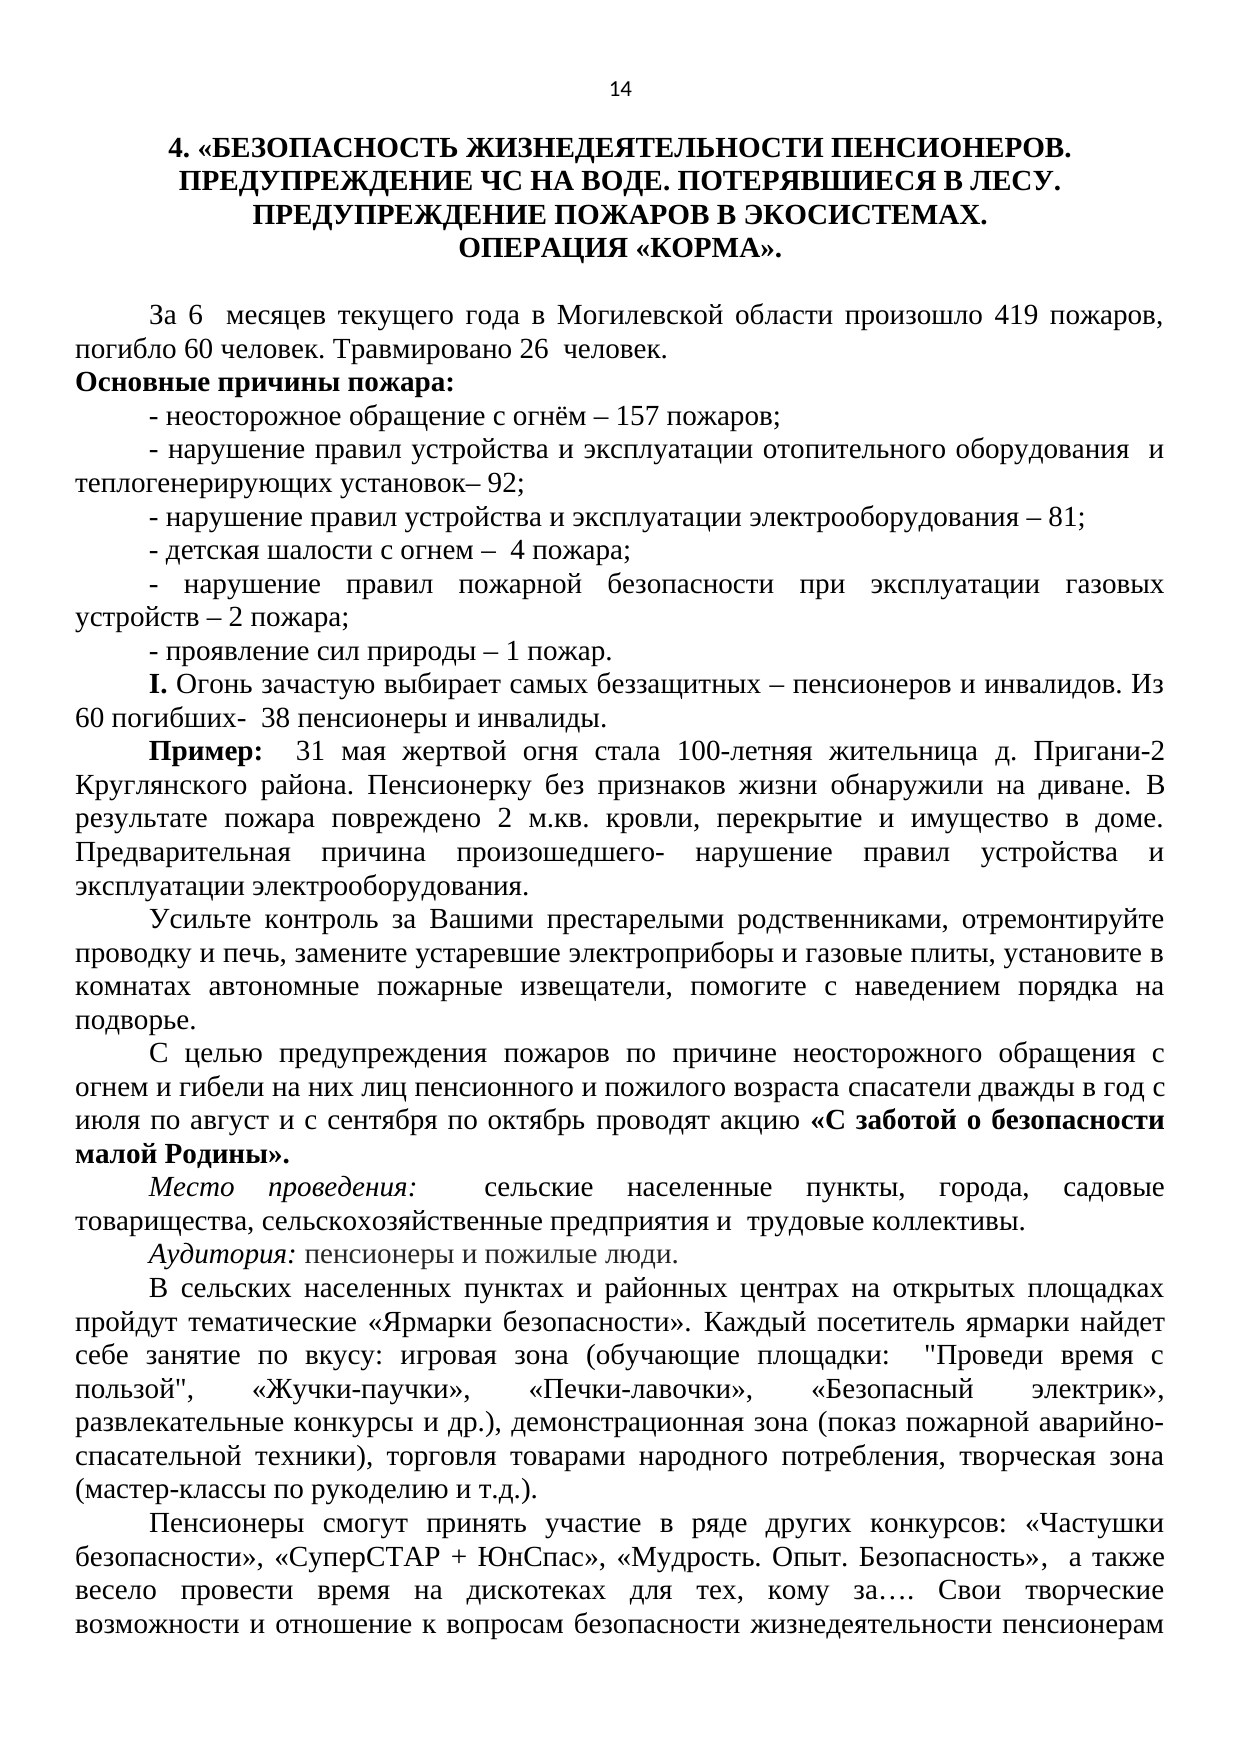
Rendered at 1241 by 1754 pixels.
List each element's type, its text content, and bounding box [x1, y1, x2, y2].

text Усильте контроль за Вашими престарелыми родственниками, отремонтируйте проводку и печь, замените устаревшие электроприборы и газовые плиты, установите в комнатах автономные пожарные извещатели, помогите с наведением порядка на подворье. [75, 901, 1165, 1035]
text Основные причины пожара: [75, 364, 1165, 398]
text За 6 месяцев текущего года в Могилевской области произошло 419 пожаров, погибло 60 человек. Травмировано 26 человек. [75, 297, 1165, 364]
text Пример: 31 мая жертвой огня стала 100-летняя жительница д. Пригани-2 Круглянского района. Пенсионерку без признаков жизни обнаружили на диване. В результате пожара повреждено 2 м.кв. кровли, перекрытие и имущество в доме. Предварительная причина произошедшего- нарушение правил устройства и эксплуатации электрооборудования. [75, 733, 1165, 901]
text - нарушение правил пожарной безопасности при эксплуатации газовых устройств – 2 пожара; [75, 566, 1165, 633]
text 4. «БЕЗОПАСНОСТЬ ЖИЗНЕДЕЯТЕЛЬНОСТИ ПЕНСИОНЕРОВ. ПРЕДУПРЕЖДЕНИЕ ЧС НА ВОДЕ. ПОТЕРЯВШИЕСЯ В ЛЕСУ. ПРЕДУПРЕЖДЕНИЕ ПОЖАРОВ В ЭКОСИСТЕМАХ. [75, 130, 1165, 230]
text - нарушение правил устройства и эксплуатации электрооборудования – 81; [75, 499, 1165, 532]
text Место проведения: сельские населенные пункты, города, садовые товарищества, сельскохозяйственные предприятия и трудовые коллективы. [75, 1169, 1165, 1237]
text С целью предупреждения пожаров по причине неосторожного обращения с огнем и гибели на них лиц пенсионного и пожилого возраста спасатели дважды в год с июля по август и с сентября по октябрь проводят акцию «С заботой о безопасности малой Родины». [75, 1035, 1165, 1169]
text ОПЕРАЦИЯ «КОРМА». [75, 230, 1165, 264]
text - нарушение правил устройства и эксплуатации отопительного оборудования и теплогенерирующих установок– 92; [75, 432, 1165, 499]
text - детская шалости с огнем – 4 пожара; [75, 532, 1165, 566]
text I. Огонь зачастую выбирает самых беззащитных – пенсионеров и инвалидов. Из 60 погибших- 38 пенсионеры и инвалиды. [75, 666, 1165, 733]
text - неосторожное обращение с огнём – 157 пожаров; [75, 398, 1165, 432]
text В сельских населенных пунктах и районных центрах на открытых площадках пройдут тематические «Ярмарки безопасности». Каждый посетитель ярмарки найдет себе занятие по вкусу: игровая зона (обучающие площадки: "Проведи время с пользой", «Жучки-паучки», «Печки-лавочки», «Безопасный электрик», развлекательные конкурсы и др.), демонстрационная зона (показ пожарной аварийно-спасательной техники), торговля товарами народного потребления, творческая зона (мастер-классы по рукоделию и т.д.). [75, 1270, 1165, 1505]
text - проявление сил природы – 1 пожар. [75, 633, 1165, 666]
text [75, 1505, 1165, 1639]
text Аудитория: пенсионеры и пожилые люди. [75, 1237, 1165, 1270]
